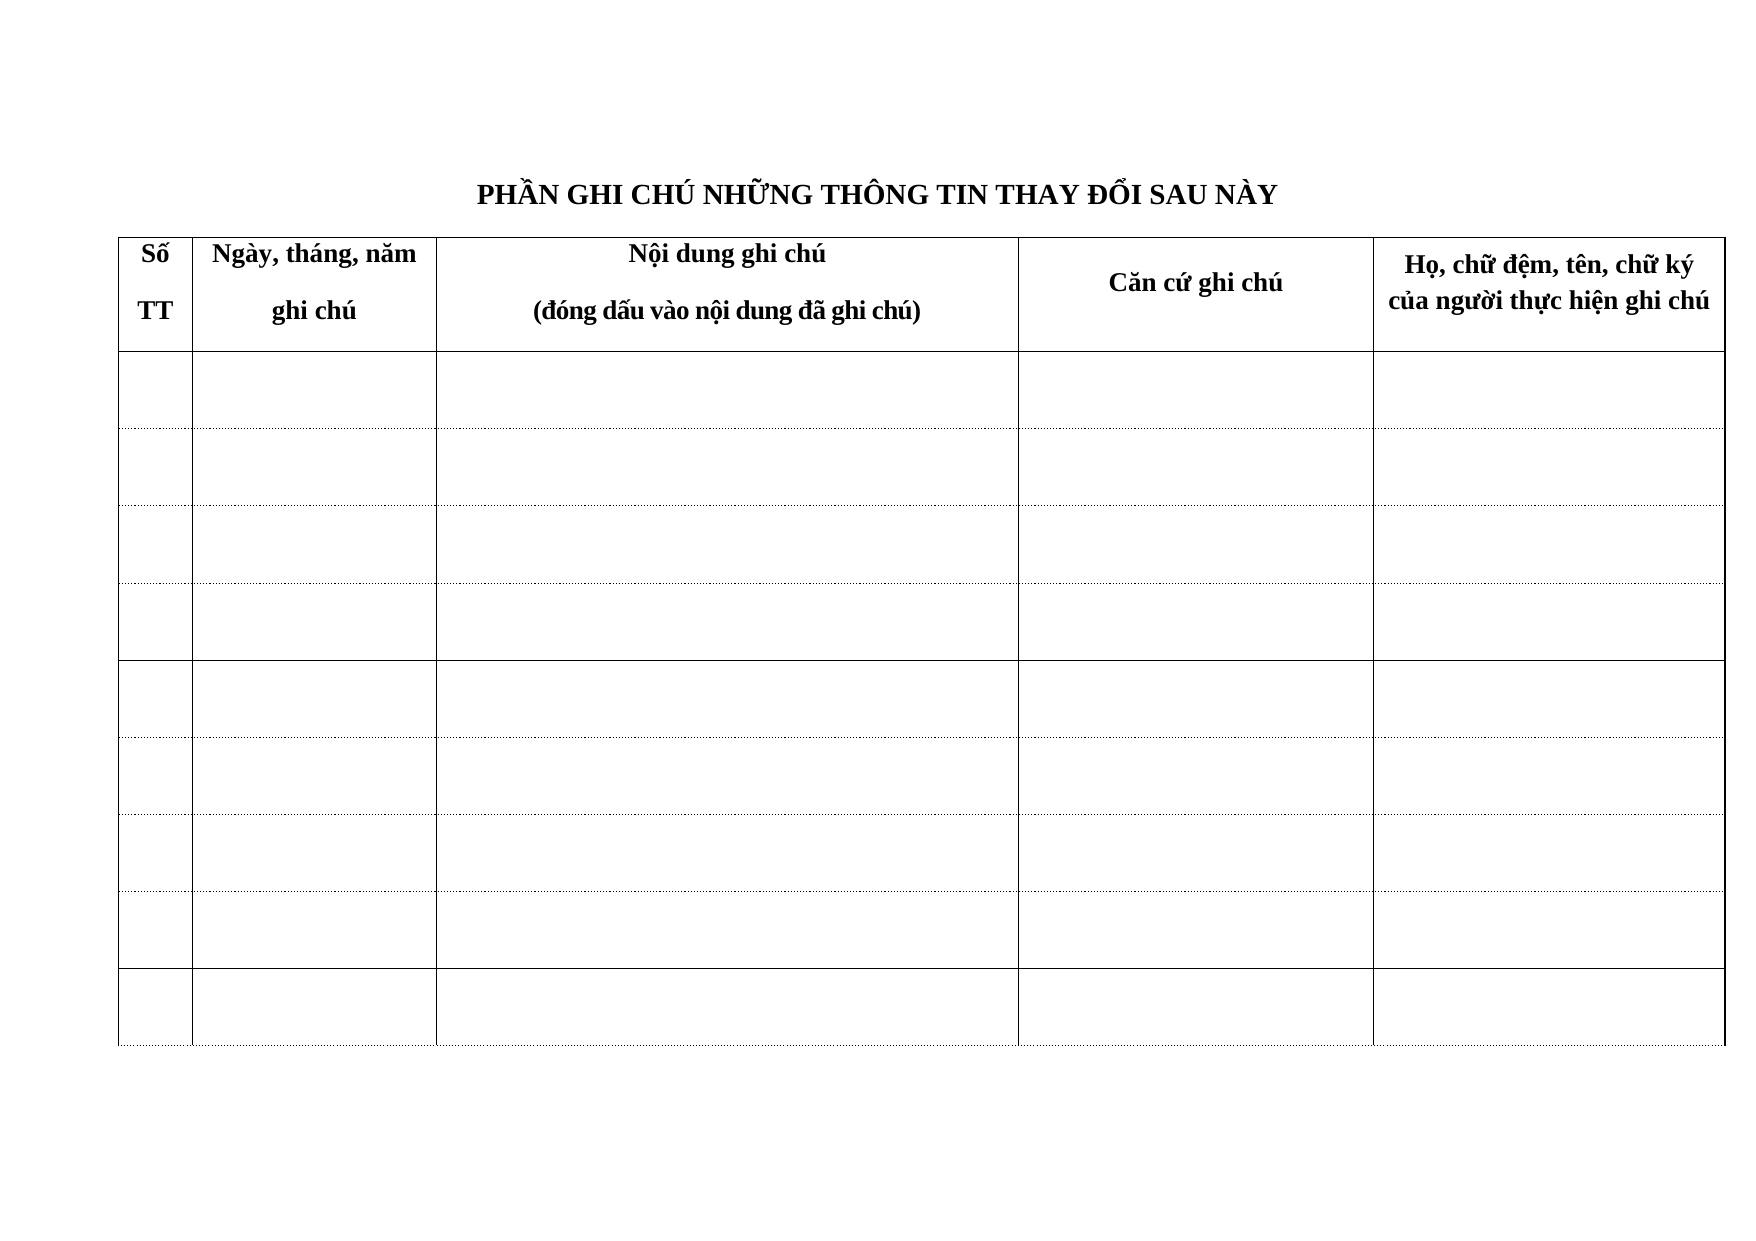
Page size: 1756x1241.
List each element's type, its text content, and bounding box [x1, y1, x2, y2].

table_cell [437, 352, 1018, 428]
table_cell [437, 891, 1018, 968]
table_cell [1019, 583, 1373, 659]
table_cell [437, 969, 1018, 1045]
table_header Ngày, tháng, năm ghi chú [193, 238, 436, 351]
table_cell [1374, 737, 1724, 814]
table_cell [119, 814, 192, 891]
table_cell [119, 505, 192, 582]
table_cell [1019, 505, 1373, 582]
table_cell [193, 814, 436, 891]
table_cell [193, 505, 436, 582]
table_cell [193, 352, 436, 428]
table_cell [119, 352, 192, 428]
table_header Số TT [119, 238, 192, 351]
table_cell [1019, 891, 1373, 968]
table_cell [119, 969, 192, 1045]
table_cell [1374, 661, 1724, 737]
table_cell [1374, 583, 1724, 659]
table_cell [119, 661, 192, 737]
table_header Nội dung ghi chú (đóng dấu vào nội dung đã ghi chú) [437, 238, 1018, 351]
table_cell [437, 814, 1018, 891]
table_cell [193, 969, 436, 1045]
table_cell [119, 737, 192, 814]
table_cell [437, 583, 1018, 659]
table_cell [437, 661, 1018, 737]
table_cell [1019, 814, 1373, 891]
table_cell [193, 583, 436, 659]
table_cell [193, 737, 436, 814]
table_header Căn cứ ghi chú [1019, 238, 1373, 351]
table_cell [1019, 737, 1373, 814]
table_cell [1374, 428, 1724, 505]
text PHẦN GHI CHÚ NHỮNG THÔNG TIN THAY ĐỔI SAU NÀY [118, 177, 1637, 211]
table_cell [1374, 352, 1724, 428]
table_cell [1374, 814, 1724, 891]
table_cell [119, 891, 192, 968]
table_cell [437, 505, 1018, 582]
table_cell [119, 428, 192, 505]
table_cell [1019, 352, 1373, 428]
table_cell [437, 428, 1018, 505]
table_cell [1019, 969, 1373, 1045]
table_cell [1019, 661, 1373, 737]
table_cell [119, 583, 192, 659]
table_cell [193, 891, 436, 968]
table_header Họ, chữ đệm, tên, chữ ký của người thực hiện ghi chú [1374, 238, 1724, 351]
table_cell [1019, 428, 1373, 505]
table_cell [1374, 505, 1724, 582]
table_cell [1374, 891, 1724, 968]
table_cell [193, 661, 436, 737]
table_cell [1374, 969, 1724, 1045]
table_cell [437, 737, 1018, 814]
table_cell [193, 428, 436, 505]
